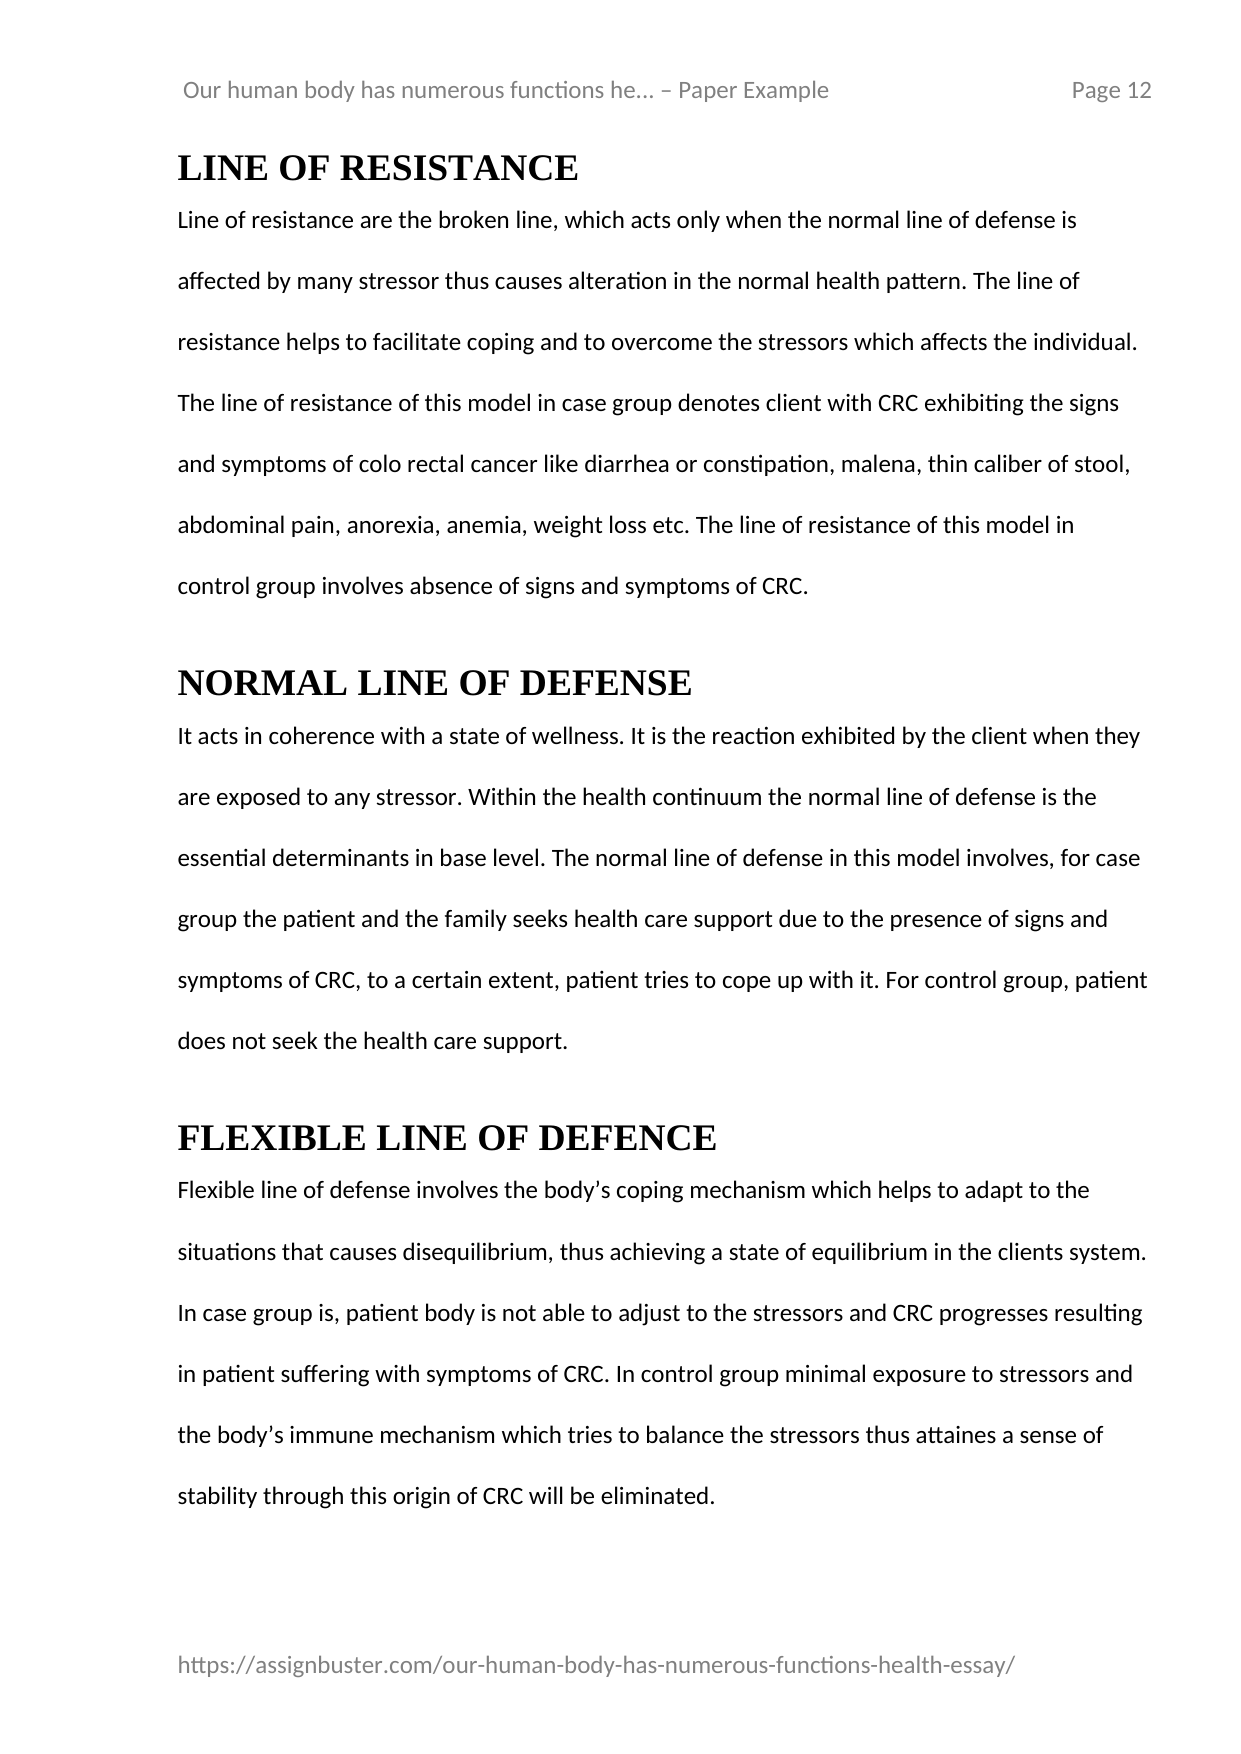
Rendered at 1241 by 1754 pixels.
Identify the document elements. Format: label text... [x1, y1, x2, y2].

subtitle NORMAL LINE OF DEFENSE [177, 661, 1152, 704]
text Line of resistance are the broken line, which acts only when the normal line of defense is affected by many stressor thus causes alteration in the normal health pattern. The line of resistance helps to facilitate coping and to overcome the stressors which affects the individual. The line of resistance of this model in case group denotes client with CRC exhibiting the signs and symptoms of colo rectal cancer like diarrhea or constipation, malena, thin caliber of stool, abdominal pain, anorexia, anemia, weight loss etc. The line of resistance of this model in control group involves absence of signs and symptoms of CRC. [177, 204, 1152, 601]
subtitle FLEXIBLE LINE OF DEFENCE [177, 1116, 1152, 1159]
subtitle LINE OF RESISTANCE [177, 145, 1152, 188]
text It acts in coherence with a state of wellness. It is the reaction exhibited by the client when they are exposed to any stressor. Within the health continuum the normal line of defense is the essential determinants in base level. The normal line of defense in this model involves, for case group the patient and the family seeks health care support due to the presence of signs and symptoms of CRC, to a certain extent, patient tries to cope up with it. For control group, patient does not seek the health care support. [177, 720, 1152, 1056]
text Flexible line of defense involves the body’s coping mechanism which helps to adapt to the situations that causes disequilibrium, thus achieving a state of equilibrium in the clients system. In case group is, patient body is not able to adjust to the stressors and CRC progresses resulting in patient suffering with symptoms of CRC. In control group minimal exposure to stressors and the body’s immune mechanism which tries to balance the stressors thus attaines a sense of stability through this origin of CRC will be eliminated. [177, 1175, 1152, 1510]
